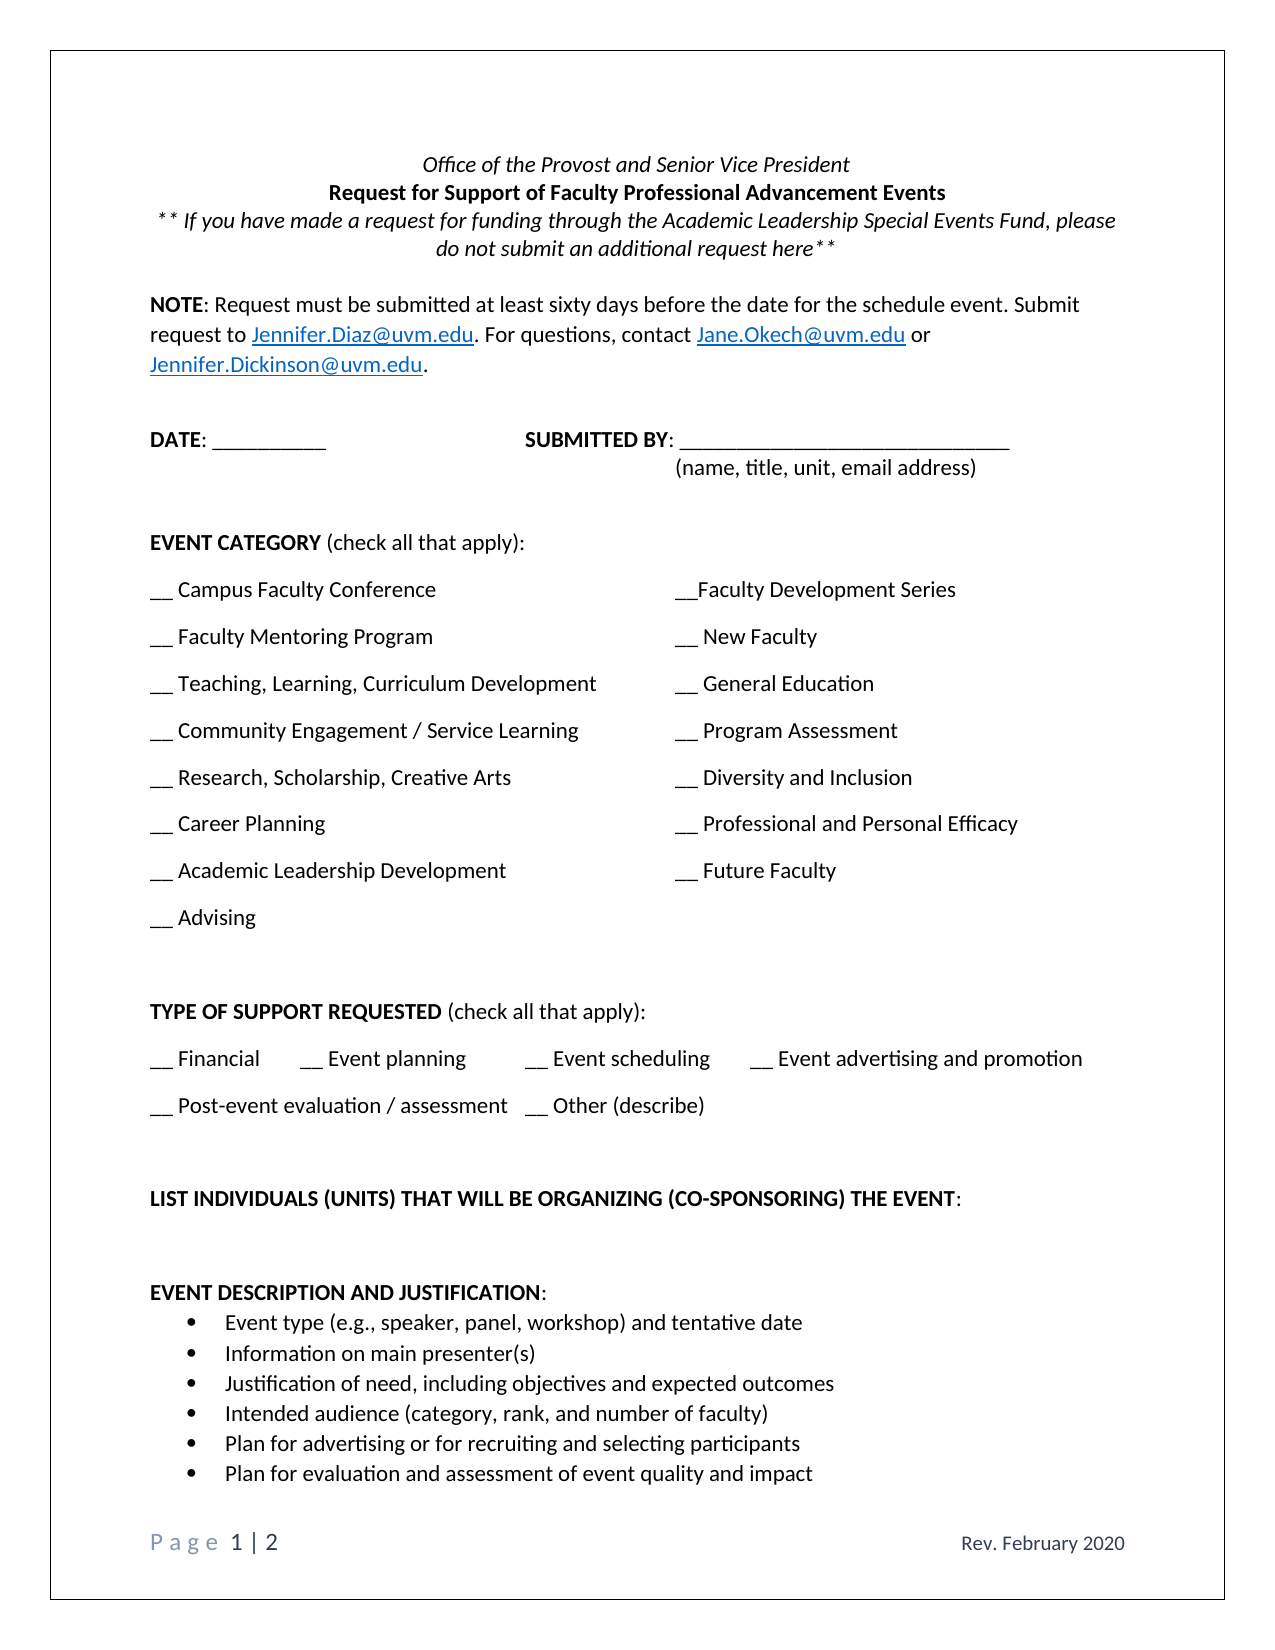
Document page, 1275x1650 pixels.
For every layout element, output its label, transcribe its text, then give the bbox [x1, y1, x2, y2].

text __ Teaching, Learning, Curriculum Development __ General Education [150, 669, 1125, 697]
text __ Community Engagement / Service Learning __ Program Assessment [150, 716, 1125, 744]
text __ Academic Leadership Development __ Future Faculty [150, 856, 1125, 884]
list Event type (e.g., speaker, panel, workshop) and tentative date [187, 1308, 1125, 1337]
text __ Financial __ Event planning __ Event scheduling __ Event advertising and promotion [150, 1044, 1125, 1072]
text Office of the Provost and Senior Vice President [150, 150, 1125, 178]
text __ Faculty Mentoring Program __ New Faculty [150, 622, 1125, 650]
text NOTE: Request must be submitted at least sixty days before the date for the schedule event. Submit request to Jennifer.Diaz@uvm.edu. For questions, contact Jane.Okech@uvm.edu or Jennifer.Dickinson@uvm.edu. [150, 290, 1125, 378]
list Intended audience (category, rank, and number of faculty) [187, 1399, 1125, 1427]
text TYPE OF SUPPORT REQUESTED (check all that apply): [150, 997, 1125, 1025]
list Justification of need, including objectives and expected outcomes [187, 1369, 1125, 1397]
list Plan for advertising or for recruiting and selecting participants [187, 1429, 1125, 1457]
text EVENT CATEGORY (check all that apply): [150, 528, 1125, 556]
text EVENT DESCRIPTION AND JUSTIFICATION: [150, 1278, 1125, 1306]
text __ Research, Scholarship, Creative Arts __ Diversity and Inclusion [150, 763, 1125, 791]
text __ Career Planning __ Professional and Personal Efficacy [150, 809, 1125, 838]
text __ Campus Faculty Conference __Faculty Development Series [150, 575, 1125, 603]
list Plan for evaluation and assessment of event quality and impact [187, 1459, 1125, 1488]
text LIST INDIVIDUALS (UNITS) THAT WILL BE ORGANIZING (CO-SPONSORING) THE EVENT: [150, 1184, 1125, 1213]
text ** If you have made a request for funding through the Academic Leadership Special Events Fund, please do not submit an additional request here** [150, 206, 1125, 262]
text DATE: __________ SUBMITTED BY: _____________________________ [150, 425, 1125, 453]
text __ Post-event evaluation / assessment __ Other (describe) [150, 1091, 1125, 1119]
text (name, title, unit, email address) [600, 453, 1125, 481]
text __ Advising [150, 903, 1125, 931]
text Request for Support of Faculty Professional Advancement Events [150, 178, 1125, 206]
list Information on main presenter(s) [187, 1339, 1125, 1367]
